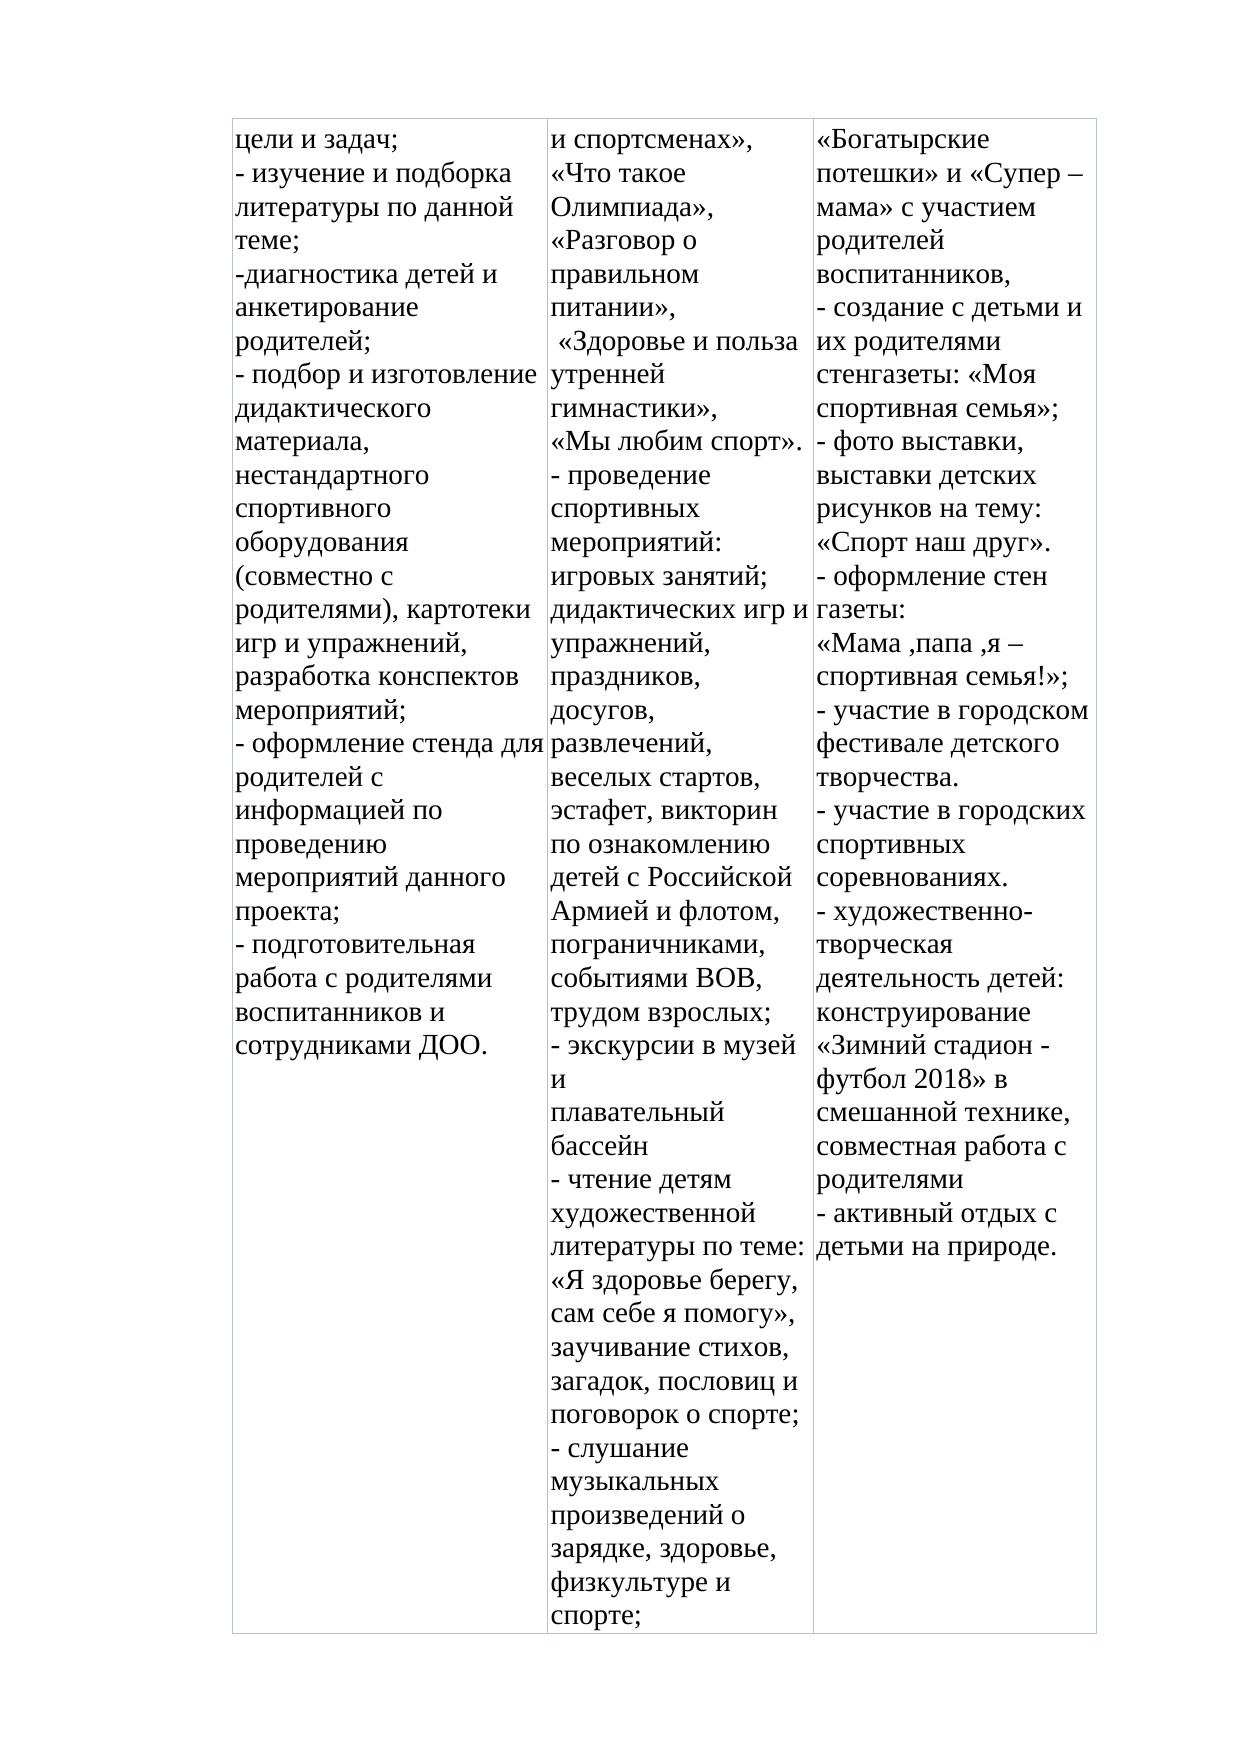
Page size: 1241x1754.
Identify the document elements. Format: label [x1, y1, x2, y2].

table_cell [233, 119, 547, 1633]
table_cell [814, 119, 1096, 1633]
table_cell [548, 119, 813, 1633]
